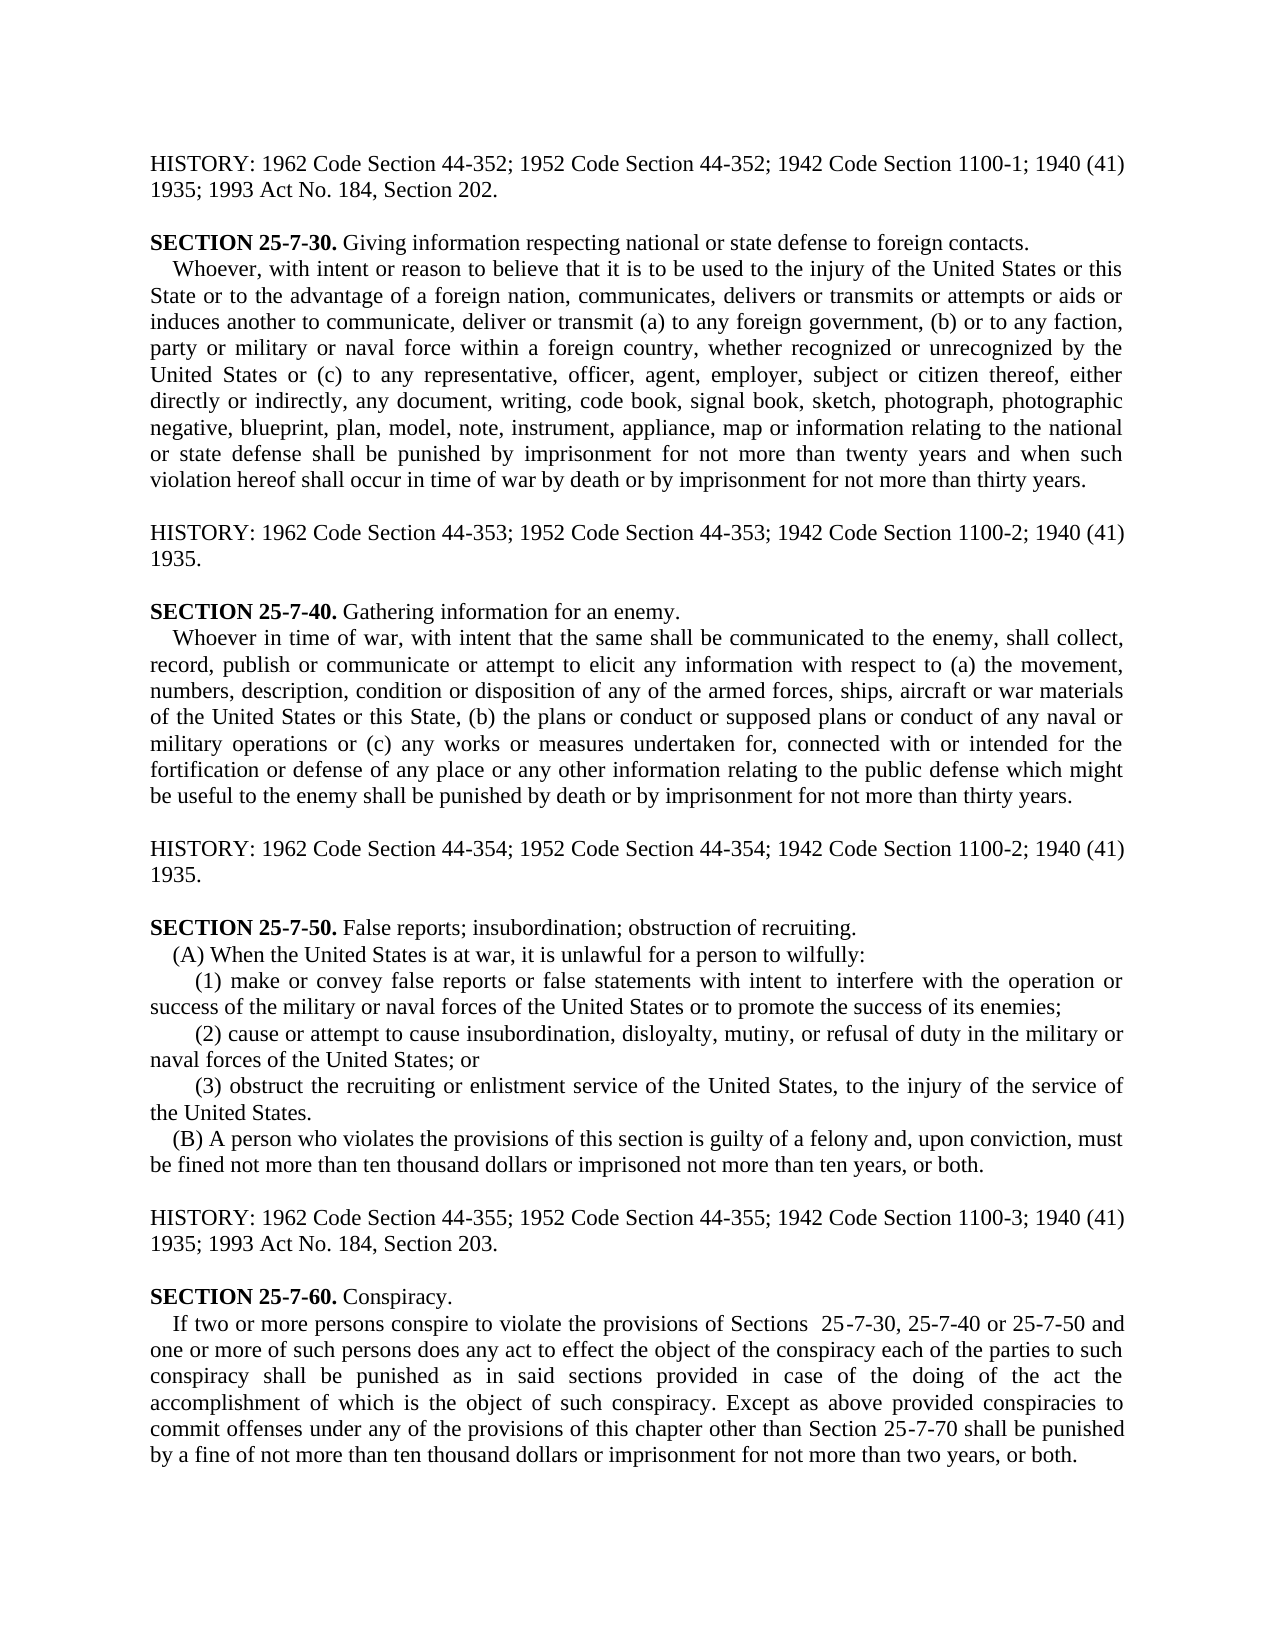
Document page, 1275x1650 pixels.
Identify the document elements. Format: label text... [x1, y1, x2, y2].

text (2) cause or attempt to cause insubordination, disloyalty, mutiny, or refusal of duty in the military or naval forces of the United States; or [150, 1020, 1125, 1072]
text HISTORY: 1962 Code Section 44-355; 1952 Code Section 44-355; 1942 Code Section 1100-3; 1940 (41) 1935; 1993 Act No. 184, Section 203. [150, 1204, 1125, 1257]
text (A) When the United States is at war, it is unlawful for a person to wilfully: [150, 941, 1125, 967]
text SECTION 25-7-50. False reports; insubordination; obstruction of recruiting. [150, 914, 1125, 941]
text HISTORY: 1962 Code Section 44-353; 1952 Code Section 44-353; 1942 Code Section 1100-2; 1940 (41) 1935. [150, 519, 1125, 572]
text (1) make or convey false reports or false statements with intent to interfere with the operation or success of the military or naval forces of the United States or to promote the success of its enemies; [150, 967, 1125, 1020]
text HISTORY: 1962 Code Section 44-352; 1952 Code Section 44-352; 1942 Code Section 1100-1; 1940 (41) 1935; 1993 Act No. 184, Section 202. [150, 150, 1125, 203]
text (3) obstruct the recruiting or enlistment service of the United States, to the injury of the service of the United States. [150, 1072, 1125, 1125]
text Whoever, with intent or reason to believe that it is to be used to the injury of the United States or this State or to the advantage of a foreign nation, communicates, delivers or transmits or attempts or aids or induces another to communicate, deliver or transmit (a) to any foreign government, (b) or to any faction, party or military or naval force within a foreign country, whether recognized or unrecognized by the United States or (c) to any representative, officer, agent, employer, subject or citizen thereof, either directly or indirectly, any document, writing, code book, signal book, sketch, photograph, photographic negative, blueprint, plan, model, note, instrument, appliance, map or information relating to the national or state defense shall be punished by imprisonment for not more than twenty years and when such violation hereof shall occur in time of war by death or by imprisonment for not more than thirty years. [150, 255, 1125, 493]
text SECTION 25-7-30. Giving information respecting national or state defense to foreign contacts. [150, 229, 1125, 255]
text (B) A person who violates the provisions of this section is guilty of a felony and, upon conviction, must be fined not more than ten thousand dollars or imprisoned not more than ten years, or both. [150, 1125, 1125, 1178]
text HISTORY: 1962 Code Section 44-354; 1952 Code Section 44-354; 1942 Code Section 1100-2; 1940 (41) 1935. [150, 835, 1125, 888]
text Whoever in time of war, with intent that the same shall be communicated to the enemy, shall collect, record, publish or communicate or attempt to elicit any information with respect to (a) the movement, numbers, description, condition or disposition of any of the armed forces, ships, aircraft or war materials of the United States or this State, (b) the plans or conduct or supposed plans or conduct of any naval or military operations or (c) any works or measures undertaken for, connected with or intended for the fortification or defense of any place or any other information relating to the public defense which might be useful to the enemy shall be punished by death or by imprisonment for not more than thirty years. [150, 624, 1125, 809]
text SECTION 25-7-40. Gathering information for an enemy. [150, 598, 1125, 624]
text SECTION 25-7-60. Conspiracy. [150, 1283, 1125, 1309]
text If two or more persons conspire to violate the provisions of Sections 25-7-30, 25-7-40 or 25-7-50 and one or more of such persons does any act to effect the object of the conspiracy each of the parties to such conspiracy shall be punished as in said sections provided in case of the doing of the act the accomplishment of which is the object of such conspiracy. Except as above provided conspiracies to commit offenses under any of the provisions of this chapter other than Section 25-7-70 shall be punished by a fine of not more than ten thousand dollars or imprisonment for not more than two years, or both. [150, 1309, 1125, 1468]
